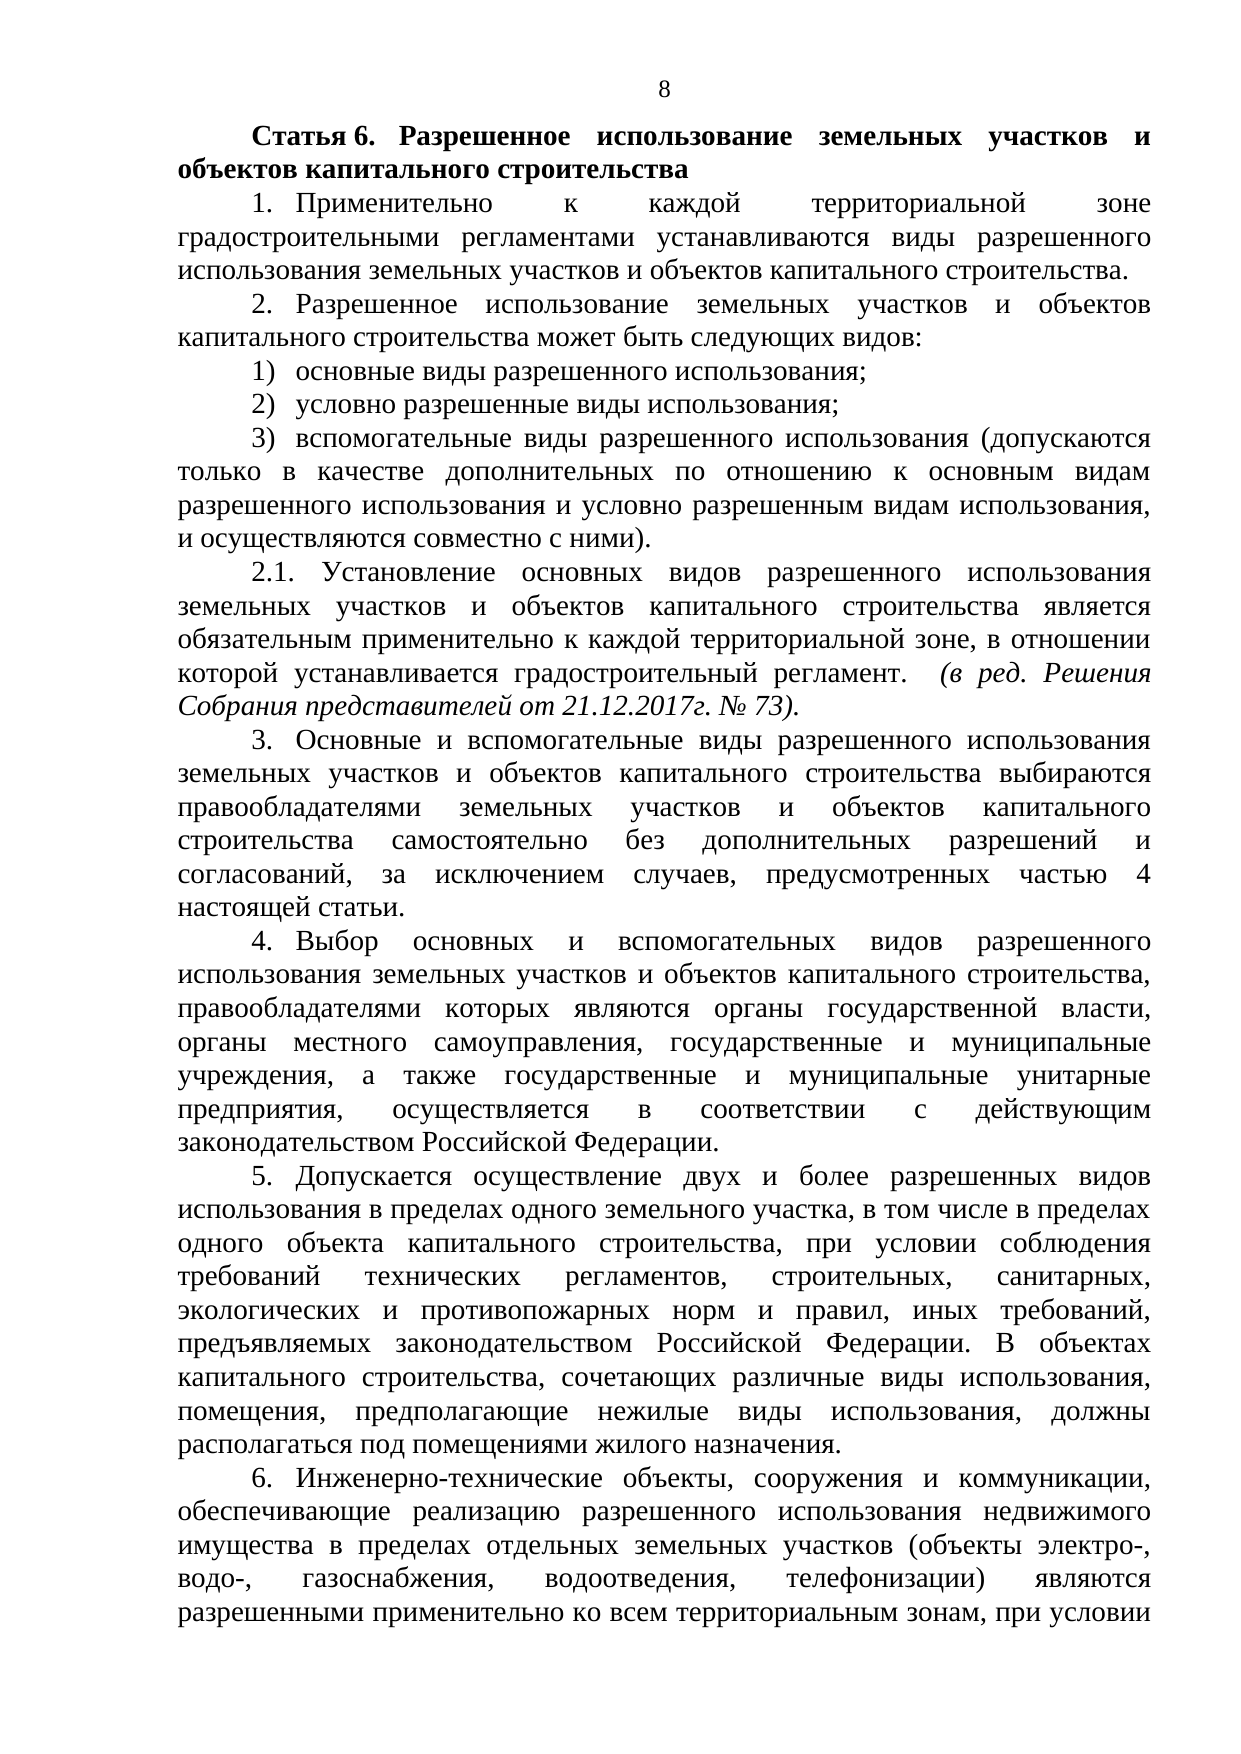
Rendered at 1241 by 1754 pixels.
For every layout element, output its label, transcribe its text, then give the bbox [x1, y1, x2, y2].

list Разрешенное использование земельных участков и объектов капитального строительства может быть следующих видов: [177, 286, 1152, 353]
list вспомогательные виды разрешенного использования (допускаются только в качестве дополнительных по отношению к основным видам разрешенного использования и условно разрешенным видам использования, и осуществляются совместно с ними). [177, 420, 1152, 554]
list условно разрешенные виды использования; [177, 386, 1152, 420]
list Применительно к каждой территориальной зоне градостроительными регламентами устанавливаются виды разрешенного использования земельных участков и объектов капитального строительства. [177, 185, 1152, 286]
list Основные и вспомогательные виды разрешенного использования земельных участков и объектов капитального строительства выбираются правообладателями земельных участков и объектов капитального строительства самостоятельно без дополнительных разрешений и согласований, за исключением случаев, предусмотренных частью 4 настоящей статьи. [177, 722, 1152, 923]
list основные виды разрешенного использования; [177, 353, 1152, 386]
list Выбор основных и вспомогательных видов разрешенного использования земельных участков и объектов капитального строительства, правообладателями которых являются органы государственной власти, органы местного самоуправления, государственные и муниципальные учреждения, а также государственные и муниципальные унитарные предприятия, осуществляется в соответствии с действующим законодательством Российской Федерации. [177, 923, 1152, 1158]
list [177, 1460, 1152, 1627]
list Допускается осуществление двух и более разрешенных видов использования в пределах одного земельного участка, в том числе в пределах одного объекта капитального строительства, при условии соблюдения требований технических регламентов, строительных, санитарных, экологических и противопожарных норм и правил, иных требований, предъявляемых законодательством Российской Федерации. В объектах капитального строительства, сочетающих различные виды использования, помещения, предполагающие нежилые виды использования, должны располагаться под помещениями жилого назначения. [177, 1158, 1152, 1460]
list Разрешенное использование земельных участков и объектов капитального строительства [177, 118, 1152, 185]
list 2.1. Установление основных видов разрешенного использования земельных участков и объектов капитального строительства является обязательным применительно к каждой территориальной зоне, в отношении которой устанавливается градостроительный регламент. (в ред. Решения Собрания представителей от 21.12.2017г. № 73). [177, 554, 1152, 722]
